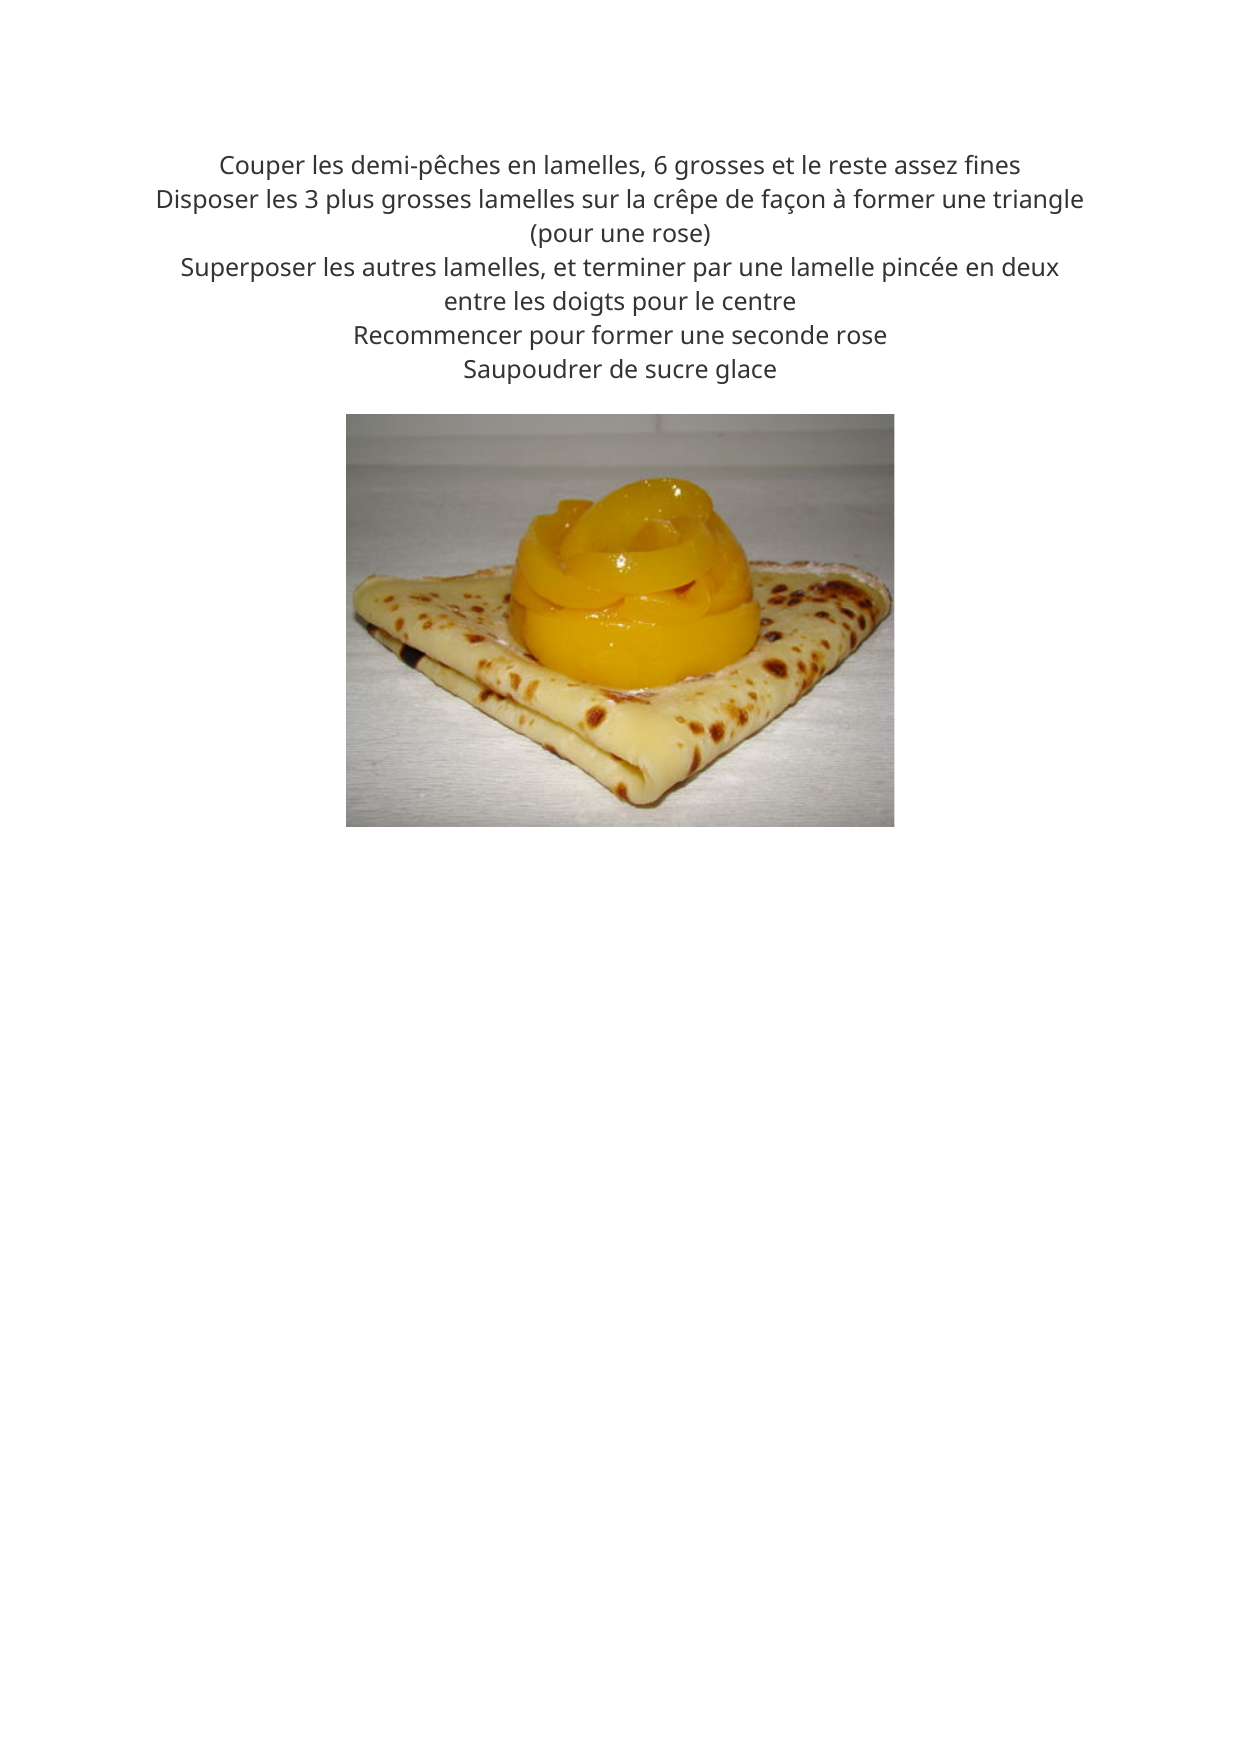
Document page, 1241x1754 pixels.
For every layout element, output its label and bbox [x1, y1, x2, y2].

text [148, 148, 1093, 827]
picture [346, 414, 895, 827]
